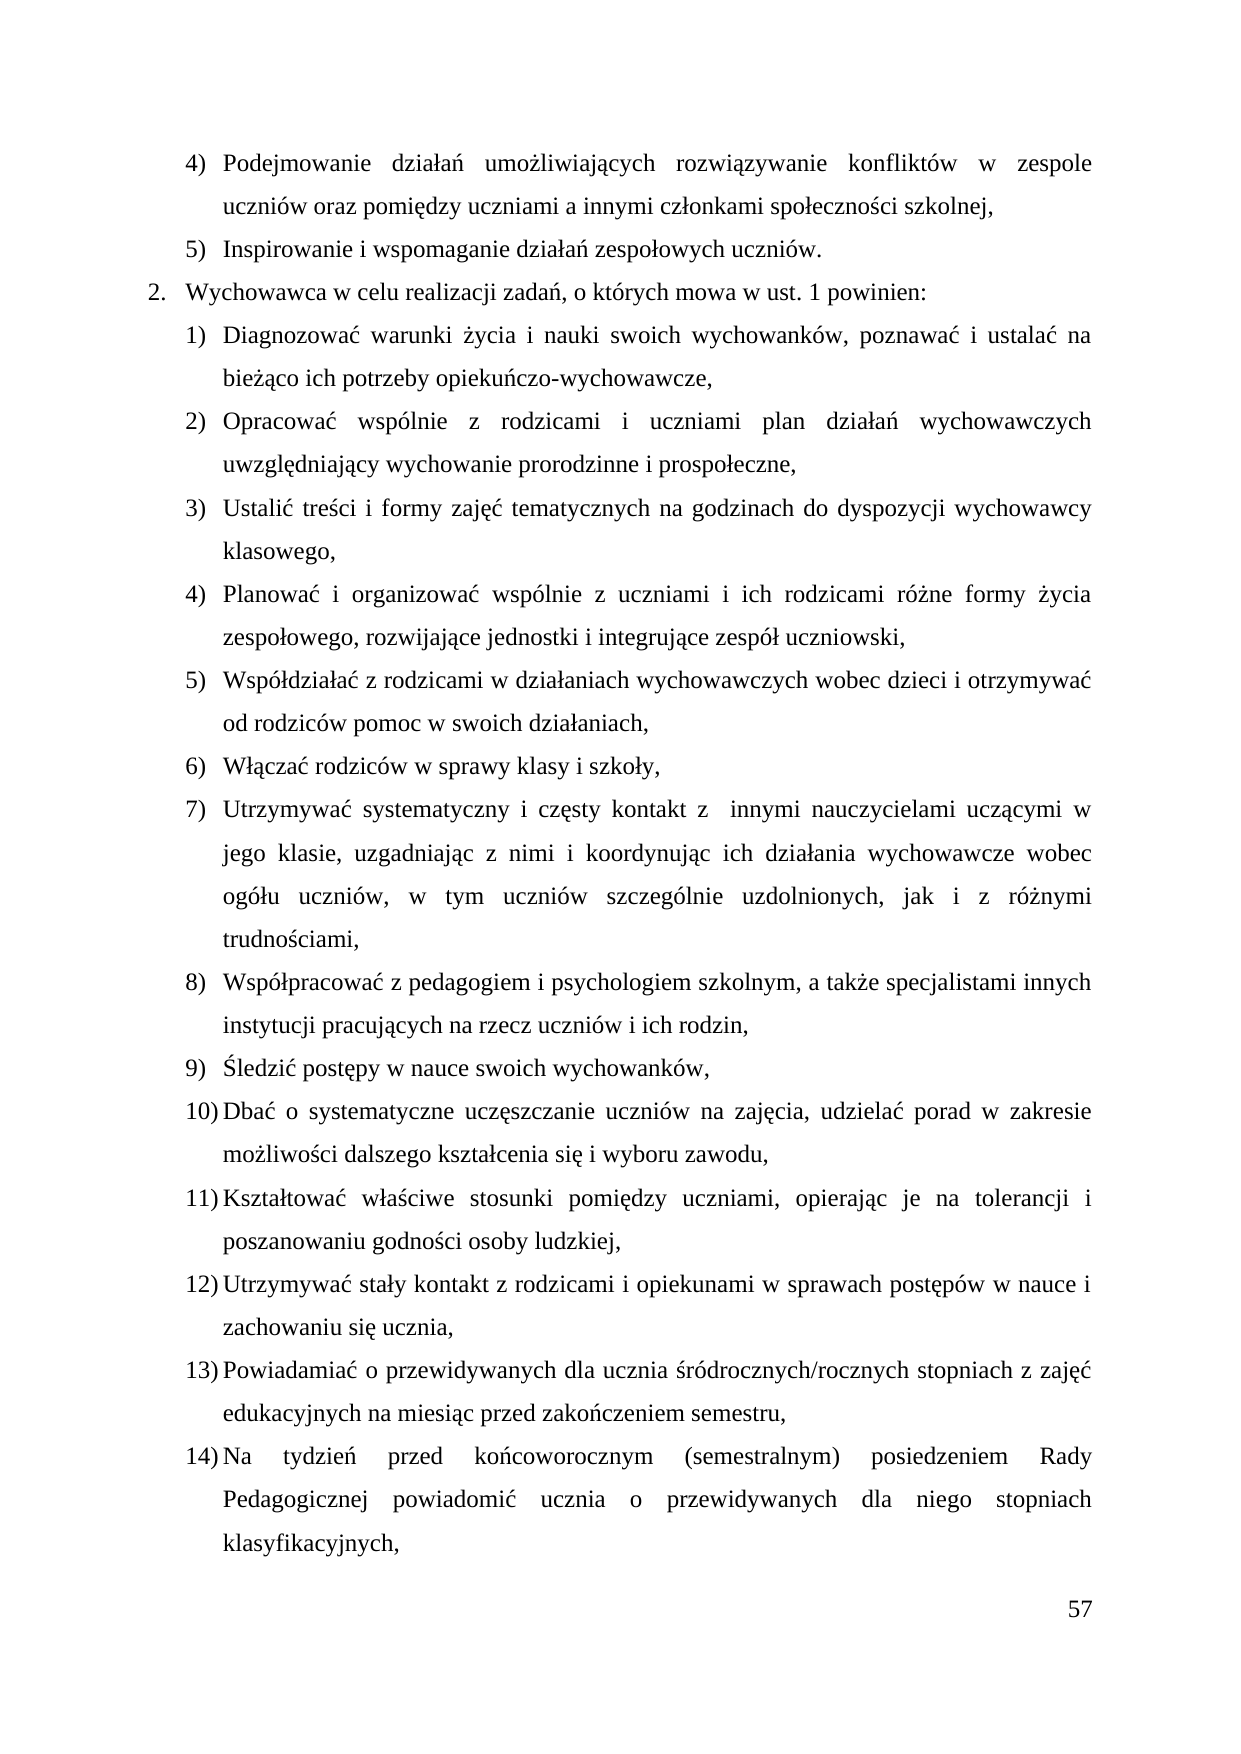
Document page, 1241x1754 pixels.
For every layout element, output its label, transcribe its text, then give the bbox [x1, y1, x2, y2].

list Współdziałać z rodzicami w działaniach wychowawczych wobec dzieci i otrzymywać od rodziców pomoc w swoich działaniach, [185, 665, 1092, 737]
list Opracować wspólnie z rodzicami i uczniami plan działań wychowawczych uwzględniający wychowanie prorodzinne i prospołeczne, [185, 406, 1092, 478]
list Diagnozować warunki życia i nauki swoich wychowanków, poznawać i ustalać na bieżąco ich potrzeby opiekuńczo-wychowawcze, [185, 320, 1092, 392]
list Kształtować właściwe stosunki pomiędzy uczniami, opierając je na tolerancji i poszanowaniu godności osoby ludzkiej, [185, 1183, 1092, 1254]
list Powiadamiać o przewidywanych dla ucznia śródrocznych/rocznych stopniach z zajęć edukacyjnych na miesiąc przed zakończeniem semestru, [185, 1355, 1092, 1427]
list Planować i organizować wspólnie z uczniami i ich rodzicami różne formy życia zespołowego, rozwijające jednostki i integrujące zespół uczniowski, [185, 579, 1092, 651]
list Inspirowanie i wspomaganie działań zespołowych uczniów. [185, 234, 1092, 263]
list Współpracować z pedagogiem i psychologiem szkolnym, a także specjalistami innych instytucji pracujących na rzecz uczniów i ich rodzin, [185, 967, 1092, 1039]
list Utrzymywać stały kontakt z rodzicami i opiekunami w sprawach postępów w nauce i zachowaniu się ucznia, [185, 1269, 1092, 1341]
list Dbać o systematyczne uczęszczanie uczniów na zajęcia, udzielać porad w zakresie możliwości dalszego kształcenia się i wyboru zawodu, [185, 1096, 1092, 1168]
list Wychowawca w celu realizacji zadań, o których mowa w ust. 1 powinien: [148, 277, 1092, 306]
list Na tydzień przed końcoworocznym (semestralnym) posiedzeniem Rady Pedagogicznej powiadomić ucznia o przewidywanych dla niego stopniach klasyfikacyjnych, [185, 1441, 1092, 1556]
list Ustalić treści i formy zajęć tematycznych na godzinach do dyspozycji wychowawcy klasowego, [185, 493, 1092, 564]
list Podejmowanie działań umożliwiających rozwiązywanie konfliktów w zespole uczniów oraz pomiędzy uczniami a innymi członkami społeczności szkolnej, [185, 148, 1092, 219]
list Utrzymywać systematyczny i częsty kontakt z innymi nauczycielami uczącymi w jego klasie, uzgadniając z nimi i koordynując ich działania wychowawcze wobec ogółu uczniów, w tym uczniów szczególnie uzdolnionych, jak i z różnymi trudnościami, [185, 794, 1092, 953]
list Włączać rodziców w sprawy klasy i szkoły, [185, 751, 1092, 780]
list Śledzić postępy w nauce swoich wychowanków, [185, 1053, 1092, 1082]
